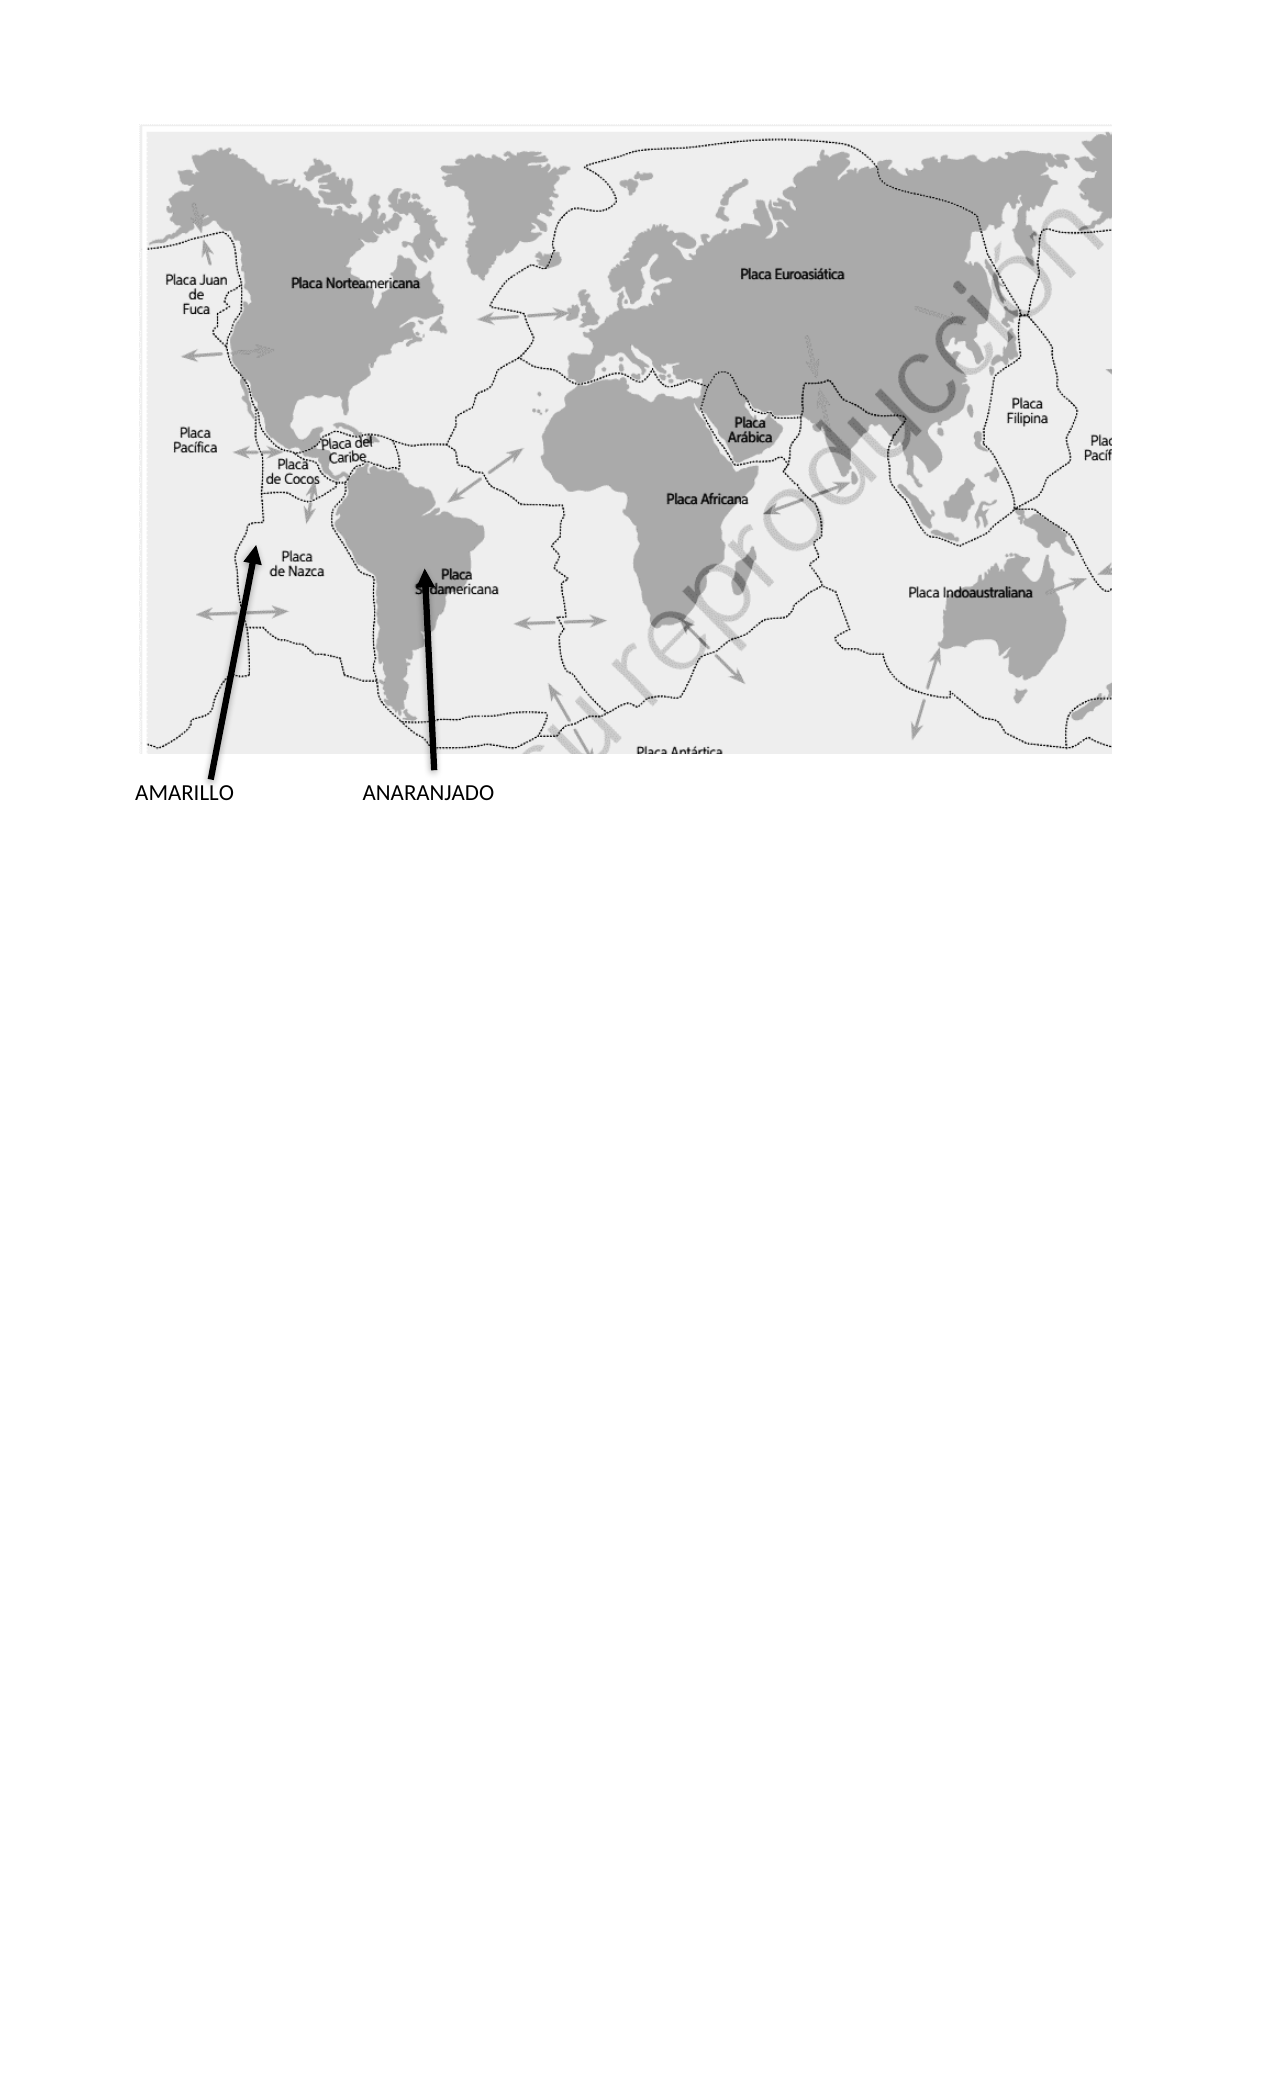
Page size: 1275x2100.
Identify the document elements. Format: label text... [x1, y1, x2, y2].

text AMARILLO ANARANJADO [89, 778, 1181, 807]
